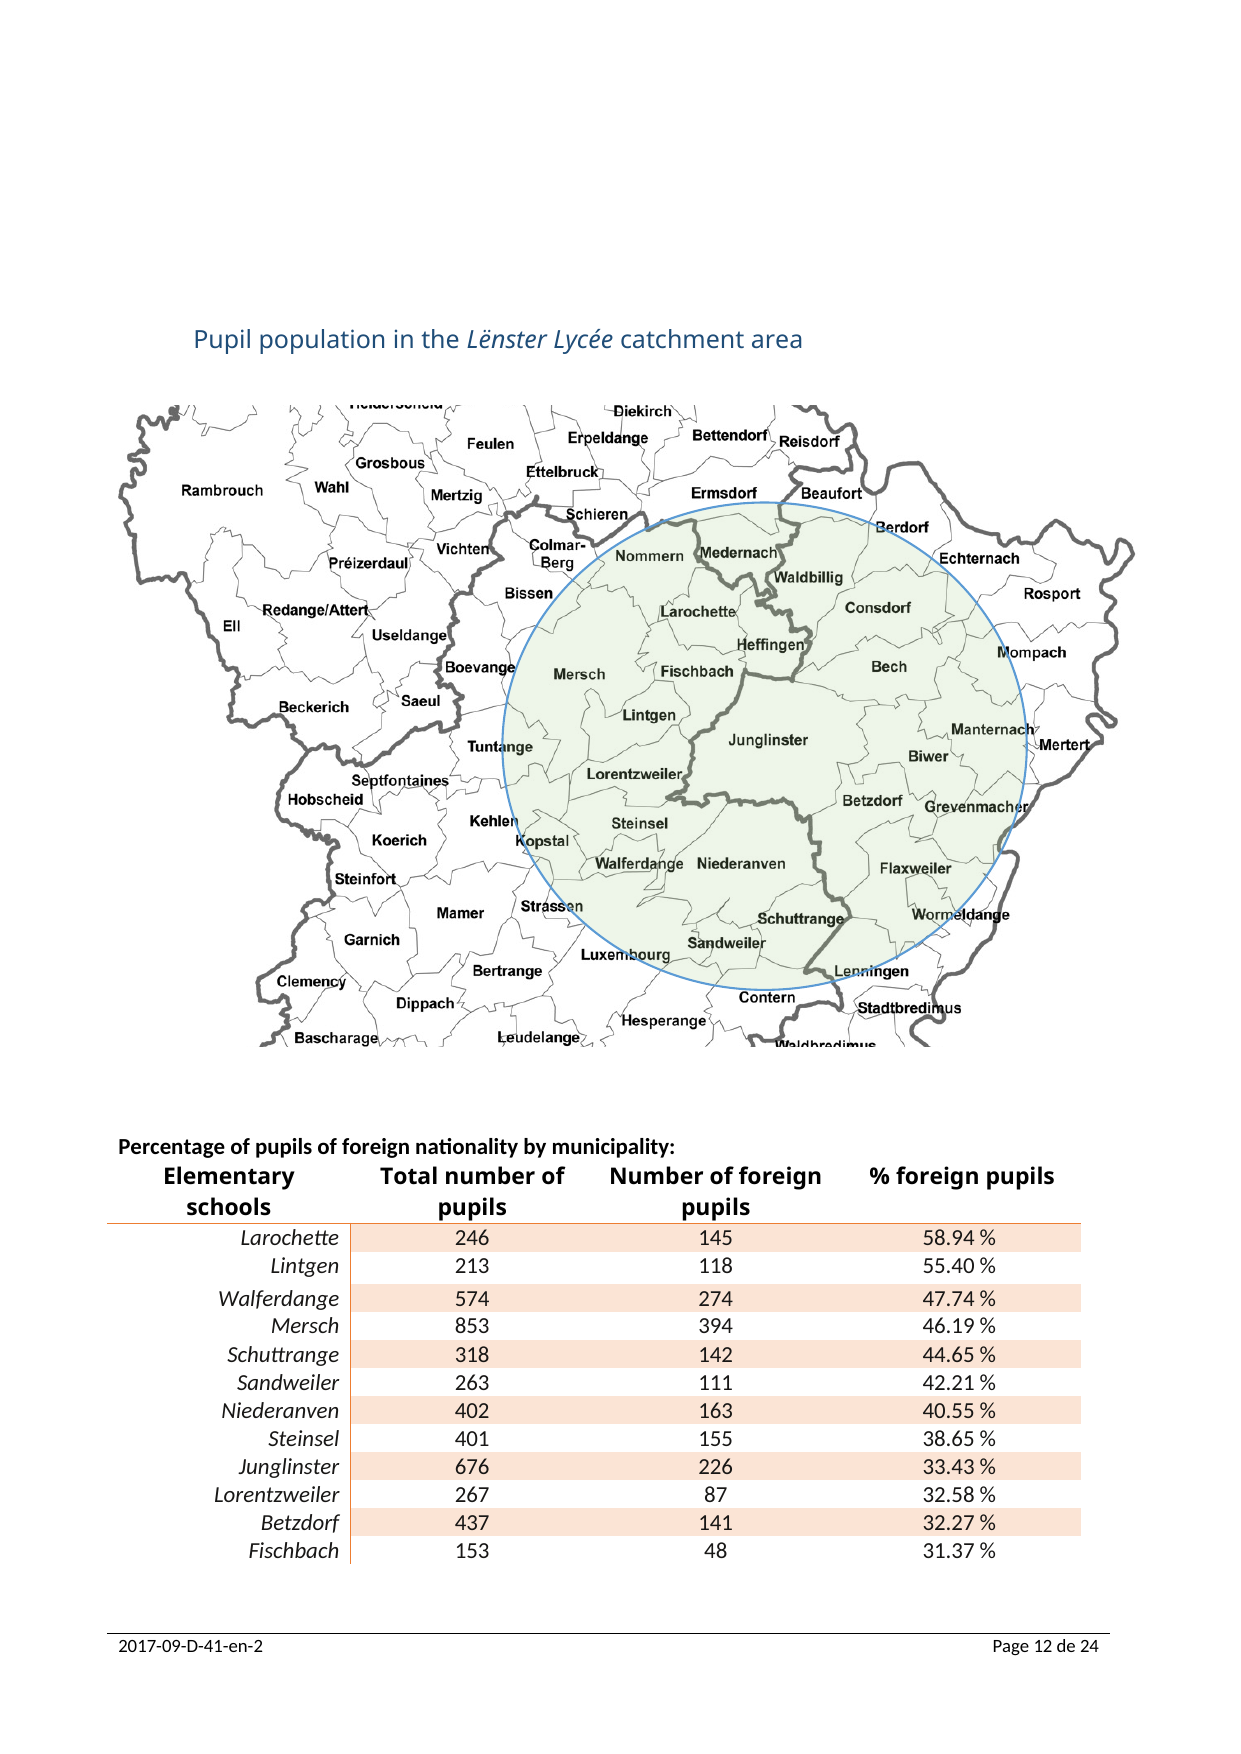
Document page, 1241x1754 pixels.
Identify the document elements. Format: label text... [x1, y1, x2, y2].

table_header % foreign pupils [837, 1160, 1081, 1222]
table_cell Niederanven [107, 1396, 350, 1424]
table_cell 38.65 % [837, 1424, 1081, 1452]
table_cell 44.65 % [837, 1340, 1081, 1368]
table_cell 267 [351, 1480, 594, 1508]
table_cell 153 [351, 1536, 594, 1564]
table_header Elementary schools [107, 1160, 350, 1222]
table_cell 118 [594, 1252, 837, 1284]
table_cell Lorentzweiler [107, 1480, 350, 1508]
table_cell Lintgen [107, 1252, 350, 1284]
table_cell 47.74 % [837, 1284, 1081, 1312]
table_cell 55.40 % [837, 1252, 1081, 1284]
table_cell Junglinster [107, 1452, 350, 1480]
subtitle Pupil population in the Lënster Lycée catchment area [118, 321, 1122, 355]
table_cell 226 [594, 1452, 837, 1480]
table_cell 853 [351, 1312, 594, 1340]
table_cell Mersch [107, 1312, 350, 1340]
table_cell 31.37 % [837, 1536, 1081, 1564]
table_cell 163 [594, 1396, 837, 1424]
table_cell 87 [594, 1480, 837, 1508]
table_cell 46.19 % [837, 1312, 1081, 1340]
table_cell 263 [351, 1368, 594, 1396]
table_cell 145 [594, 1224, 837, 1252]
table_cell 42.21 % [837, 1368, 1081, 1396]
picture [118, 405, 1141, 1047]
table_cell 574 [351, 1284, 594, 1312]
table_cell 402 [351, 1396, 594, 1424]
table_cell 33.43 % [837, 1452, 1081, 1480]
table_cell 318 [351, 1340, 594, 1368]
table_cell Schuttrange [107, 1340, 350, 1368]
table_cell 142 [594, 1340, 837, 1368]
table_cell 274 [594, 1284, 837, 1312]
table_cell Walferdange [107, 1284, 350, 1312]
table_cell 111 [594, 1368, 837, 1396]
table_cell Fischbach [107, 1536, 350, 1564]
table_cell 40.55 % [837, 1396, 1081, 1424]
table_cell 246 [351, 1224, 594, 1252]
table_cell 141 [594, 1508, 837, 1536]
table_cell 676 [351, 1452, 594, 1480]
table_header Total number of pupils [350, 1160, 594, 1222]
table_cell 32.27 % [837, 1508, 1081, 1536]
table_cell 48 [594, 1536, 837, 1564]
table_cell 32.58 % [837, 1480, 1081, 1508]
table_cell 437 [351, 1508, 594, 1536]
table_header Number of foreign pupils [594, 1160, 837, 1222]
table_cell 58.94 % [837, 1224, 1081, 1252]
table_cell 401 [351, 1424, 594, 1452]
table_cell Larochette [107, 1224, 350, 1252]
table_cell Betzdorf [107, 1508, 350, 1536]
table_cell 213 [351, 1252, 594, 1284]
table_cell 394 [594, 1312, 837, 1340]
table_cell Steinsel [107, 1424, 350, 1452]
text Percentage of pupils of foreign nationality by municipality: [118, 1132, 1122, 1160]
table_cell Sandweiler [107, 1368, 350, 1396]
table_cell 155 [594, 1424, 837, 1452]
